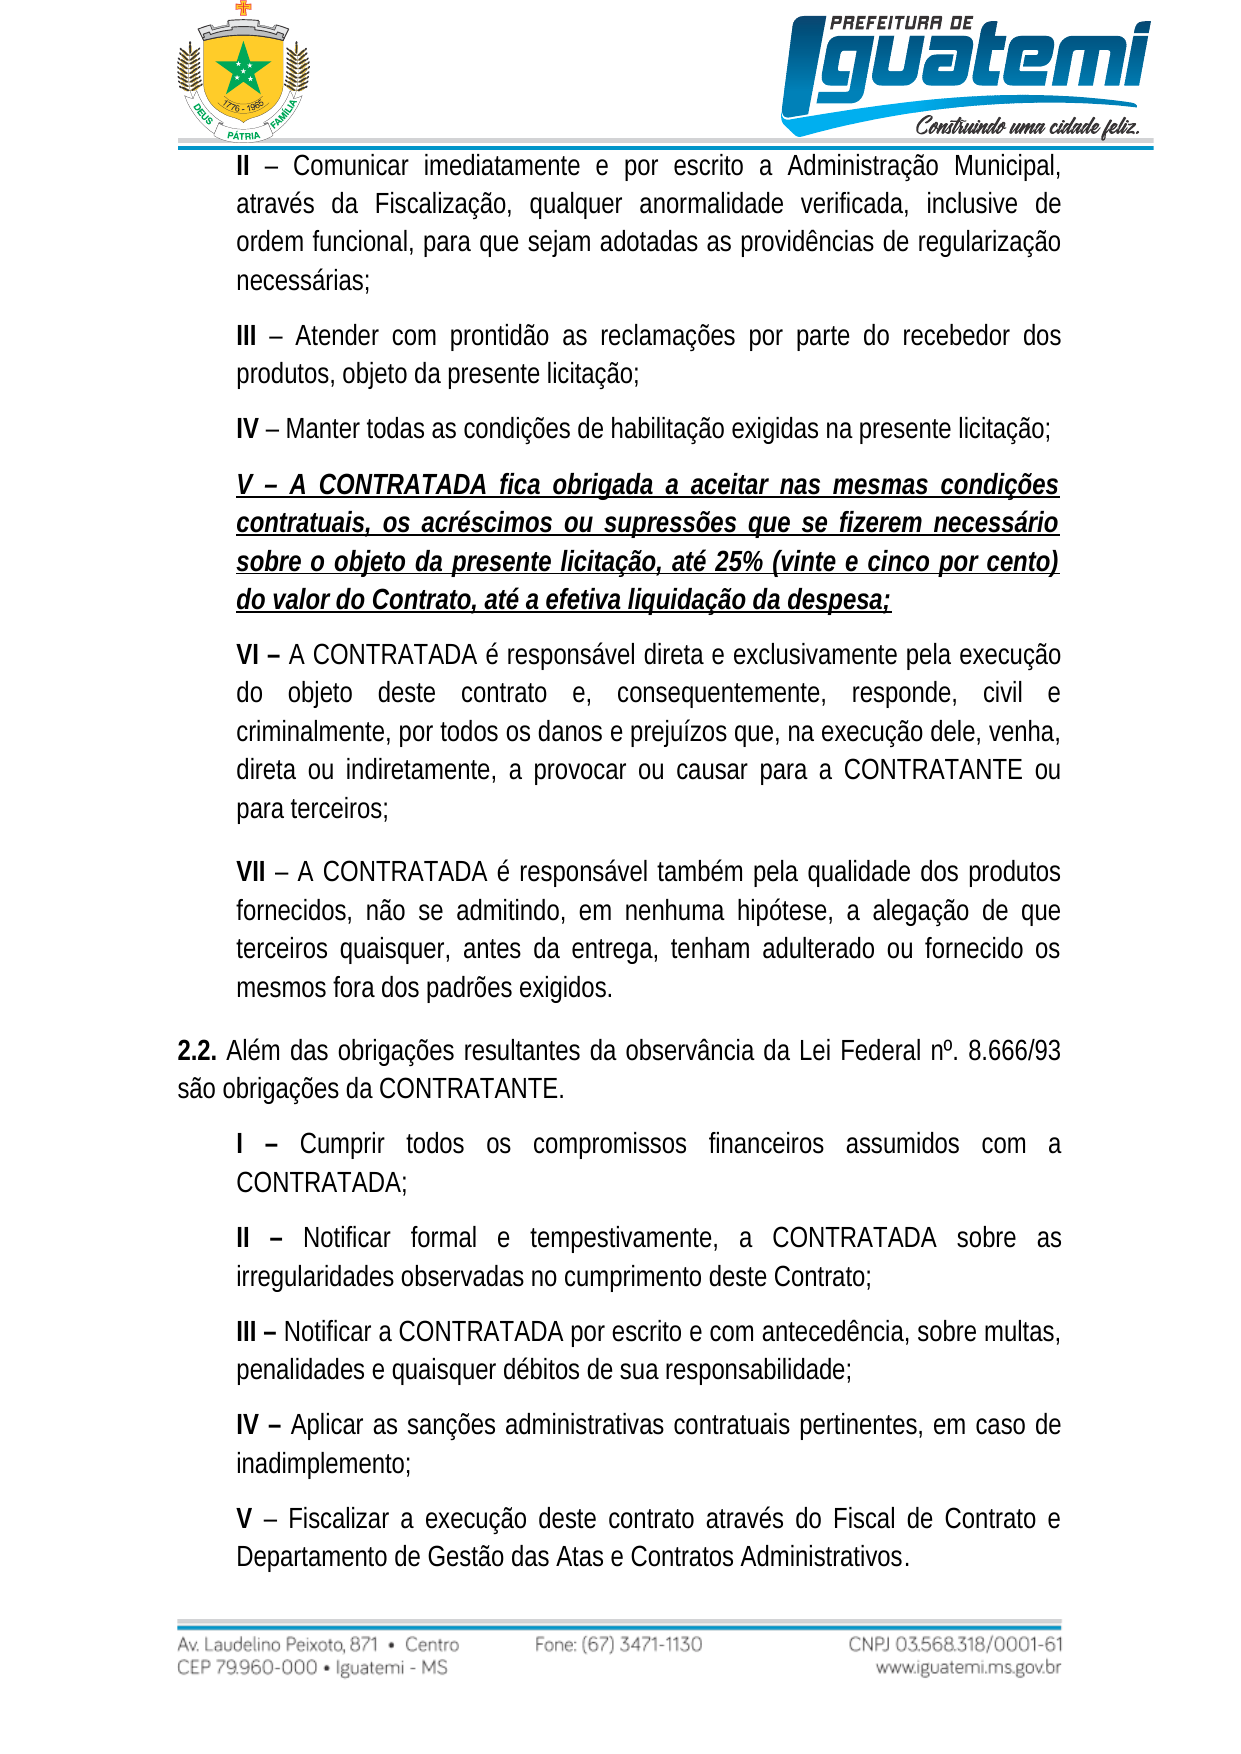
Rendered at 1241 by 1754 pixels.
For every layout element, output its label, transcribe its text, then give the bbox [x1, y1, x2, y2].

text VI – A CONTRATADA é responsável direta e exclusivamente pela execução do objeto deste contrato e, consequentemente, responde, civil e criminalmente, por todos os danos e prejuízos que, na execução dele, venha, direta ou indiretamente, a provocar ou causar para a CONTRATANTE ou para terceiros; [236, 637, 1063, 824]
text II – Comunicar imediatamente e por escrito a Administração Municipal, através da Fiscalização, qualquer anormalidade verificada, inclusive de ordem funcional, para que sejam adotadas as providências de regularização necessárias; [236, 148, 1063, 296]
text II – Notificar formal e tempestivamente, a CONTRATADA sobre as irregularidades observadas no cumprimento deste Contrato; [236, 1220, 1063, 1292]
text IV – Manter todas as condições de habilitação exigidas na presente licitação; [236, 412, 1063, 445]
picture [177, 1619, 1063, 1681]
text III – Atender com prontidão as reclamações por parte do recebedor dos produtos, objeto da presente licitação; [236, 318, 1063, 390]
text III – Notificar a CONTRATADA por escrito e com antecedência, sobre multas, penalidades e quaisquer débitos de sua responsabilidade; [236, 1314, 1063, 1386]
text 2.2. Além das obrigações resultantes da observância da Lei Federal nº. 8.666/93 são obrigações da CONTRATANTE. [177, 1033, 1063, 1105]
text IV – Aplicar as sanções administrativas contratuais pertinentes, em caso de inadimplemento; [236, 1407, 1063, 1479]
text V – Fiscalizar a execução deste contrato através do Fiscal de Contrato e Departamento de Gestão das Atas e Contratos Administrativos. [236, 1501, 1063, 1573]
text VII – A CONTRATADA é responsável também pela qualidade dos produtos fornecidos, não se admitindo, em nenhuma hipótese, a alegação de que terceiros quaisquer, antes da entrega, tenham adulterado ou fornecido os mesmos fora dos padrões exigidos. [236, 854, 1063, 1003]
text I – Cumprir todos os compromissos financeiros assumidos com a CONTRATADA; [236, 1127, 1063, 1198]
text V – A CONTRATADA fica obrigada a aceitar nas mesmas condições contratuais, os acréscimos ou supressões que se fizerem necessário sobre o objeto da presente licitação, até 25% (vinte e cinco por cento) do valor do Contrato, até a efetiva liquidação da despesa; [236, 467, 1063, 616]
